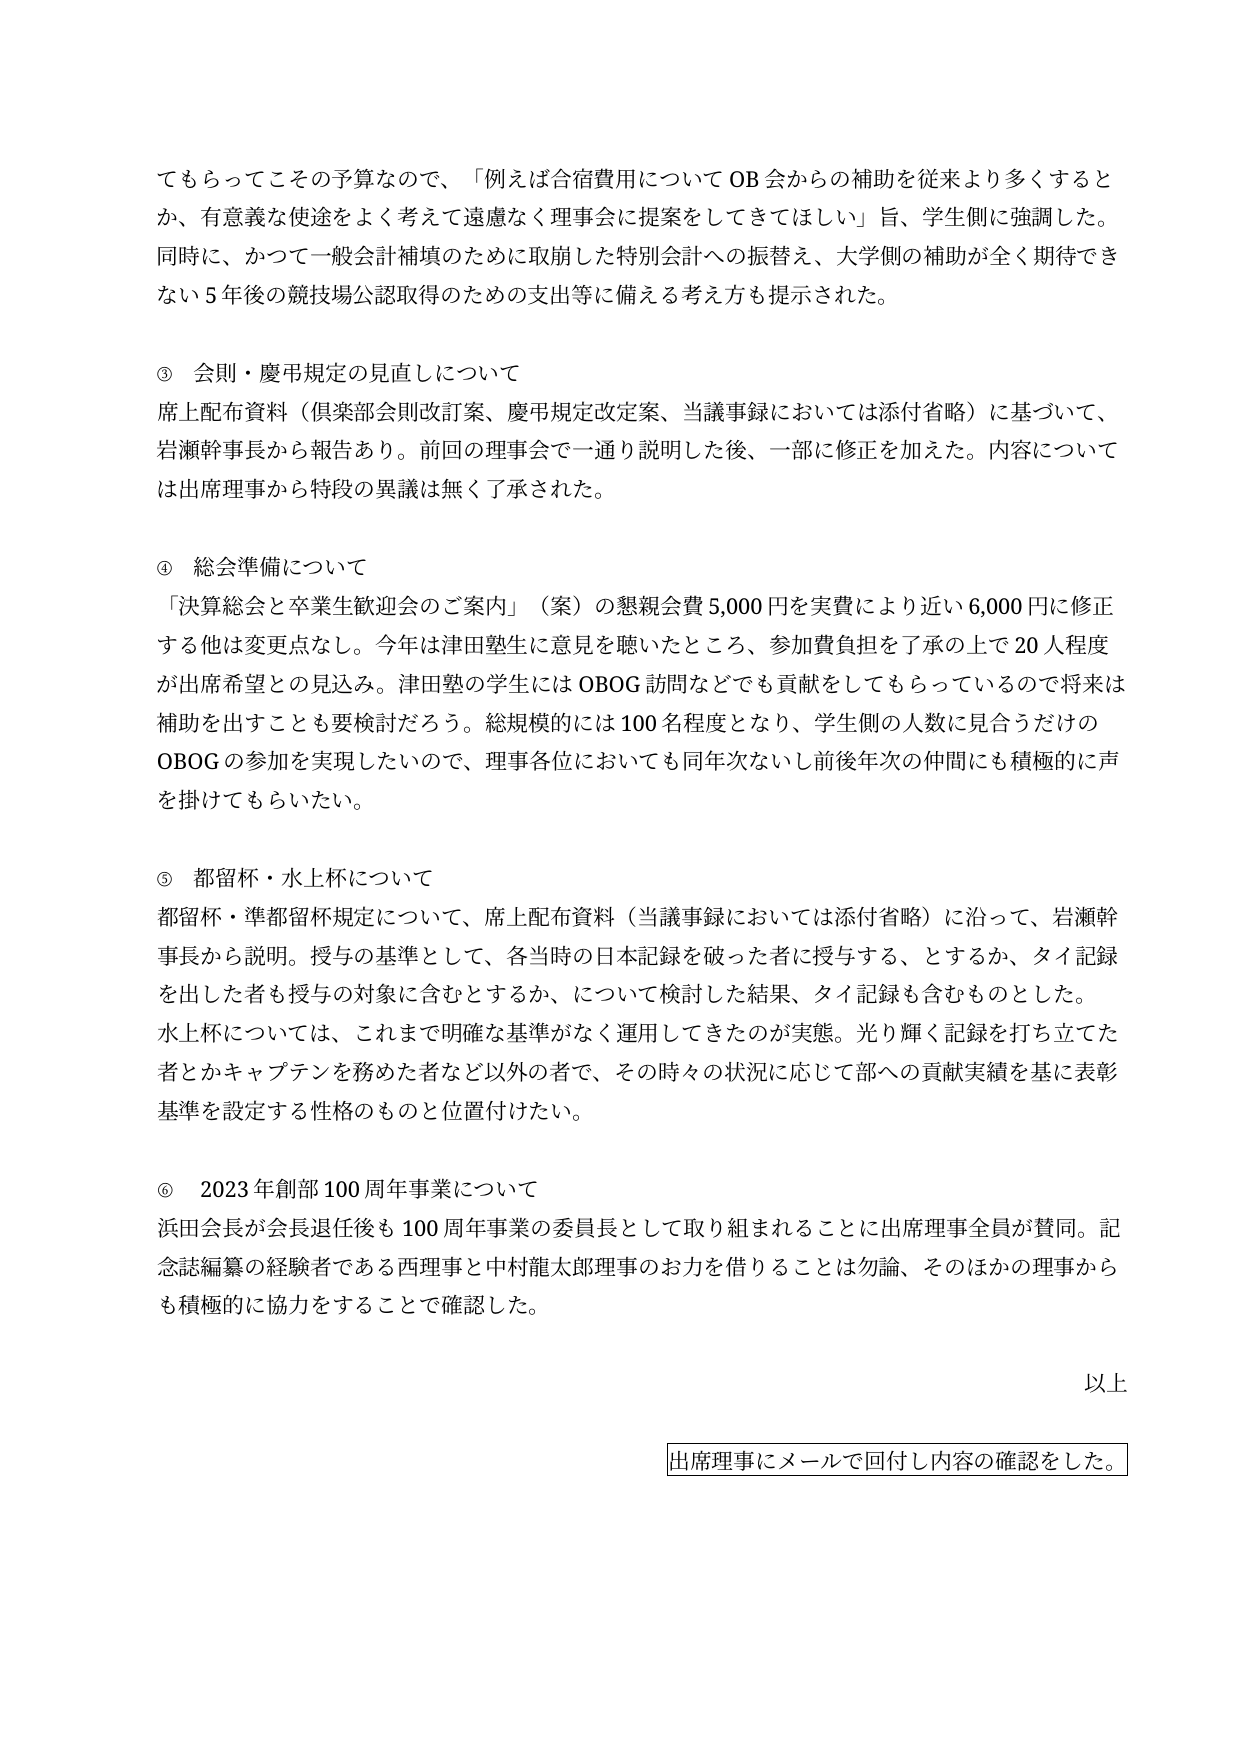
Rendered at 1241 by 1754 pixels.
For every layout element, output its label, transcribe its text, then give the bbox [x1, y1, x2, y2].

list 総会準備について [156, 547, 1128, 586]
list 浜田会長が会長退任後も100周年事業の委員長として取り組まれることに出席理事全員が賛同。記念誌編纂の経験者である西理事と中村龍太郎理事のお力を借りることは勿論、そのほかの理事からも積極的に協力をすることで確認した。 [157, 1207, 1128, 1324]
list 水上杯については、これまで明確な基準がなく運用してきたのが実態。光り輝く記録を打ち立てた者とかキャプテンを務めた者など以外の者で、その時々の状況に応じて部への貢献実績を基に表彰基準を設定する性格のものと位置付けたい。 [157, 1013, 1128, 1129]
list 都留杯・準都留杯規定について、席上配布資料（当議事録においては添付省略）に沿って、岩瀬幹事長から説明。授与の基準として、各当時の日本記録を破った者に授与する、とするか、タイ記録を出した者も授与の対象に含むとするか、について検討した結果、タイ記録も含むものとした。 [157, 896, 1128, 1013]
list 会則・慶弔規定の見直しについて [156, 352, 1128, 391]
list 都留杯・水上杯について [156, 857, 1128, 896]
text 以上 [112, 1363, 1128, 1401]
list 2023年創部100周年事業について [157, 1168, 1128, 1207]
list 出席理事にメールで回付し内容の確認をした。 [150, 1440, 1128, 1479]
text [157, 158, 1128, 313]
list 席上配布資料（倶楽部会則改訂案、慶弔規定改定案、当議事録においては添付省略）に基づいて、岩瀬幹事長から報告あり。前回の理事会で一通り説明した後、一部に修正を加えた。内容については出席理事から特段の異議は無く了承された。 [157, 391, 1128, 508]
list 「決算総会と卒業生歓迎会のご案内」（案）の懇親会費5,000円を実費により近い6,000円に修正する他は変更点なし。今年は津田塾生に意見を聴いたところ、参加費負担を了承の上で20人程度が出席希望との見込み。津田塾の学生にはOBOG訪問などでも貢献をしてもらっているので将来は補助を出すことも要検討だろう。総規模的には100名程度となり、学生側の人数に見合うだけのOBOGの参加を実現したいので、理事各位においても同年次ないし前後年次の仲間にも積極的に声を掛けてもらいたい。 [157, 586, 1128, 819]
